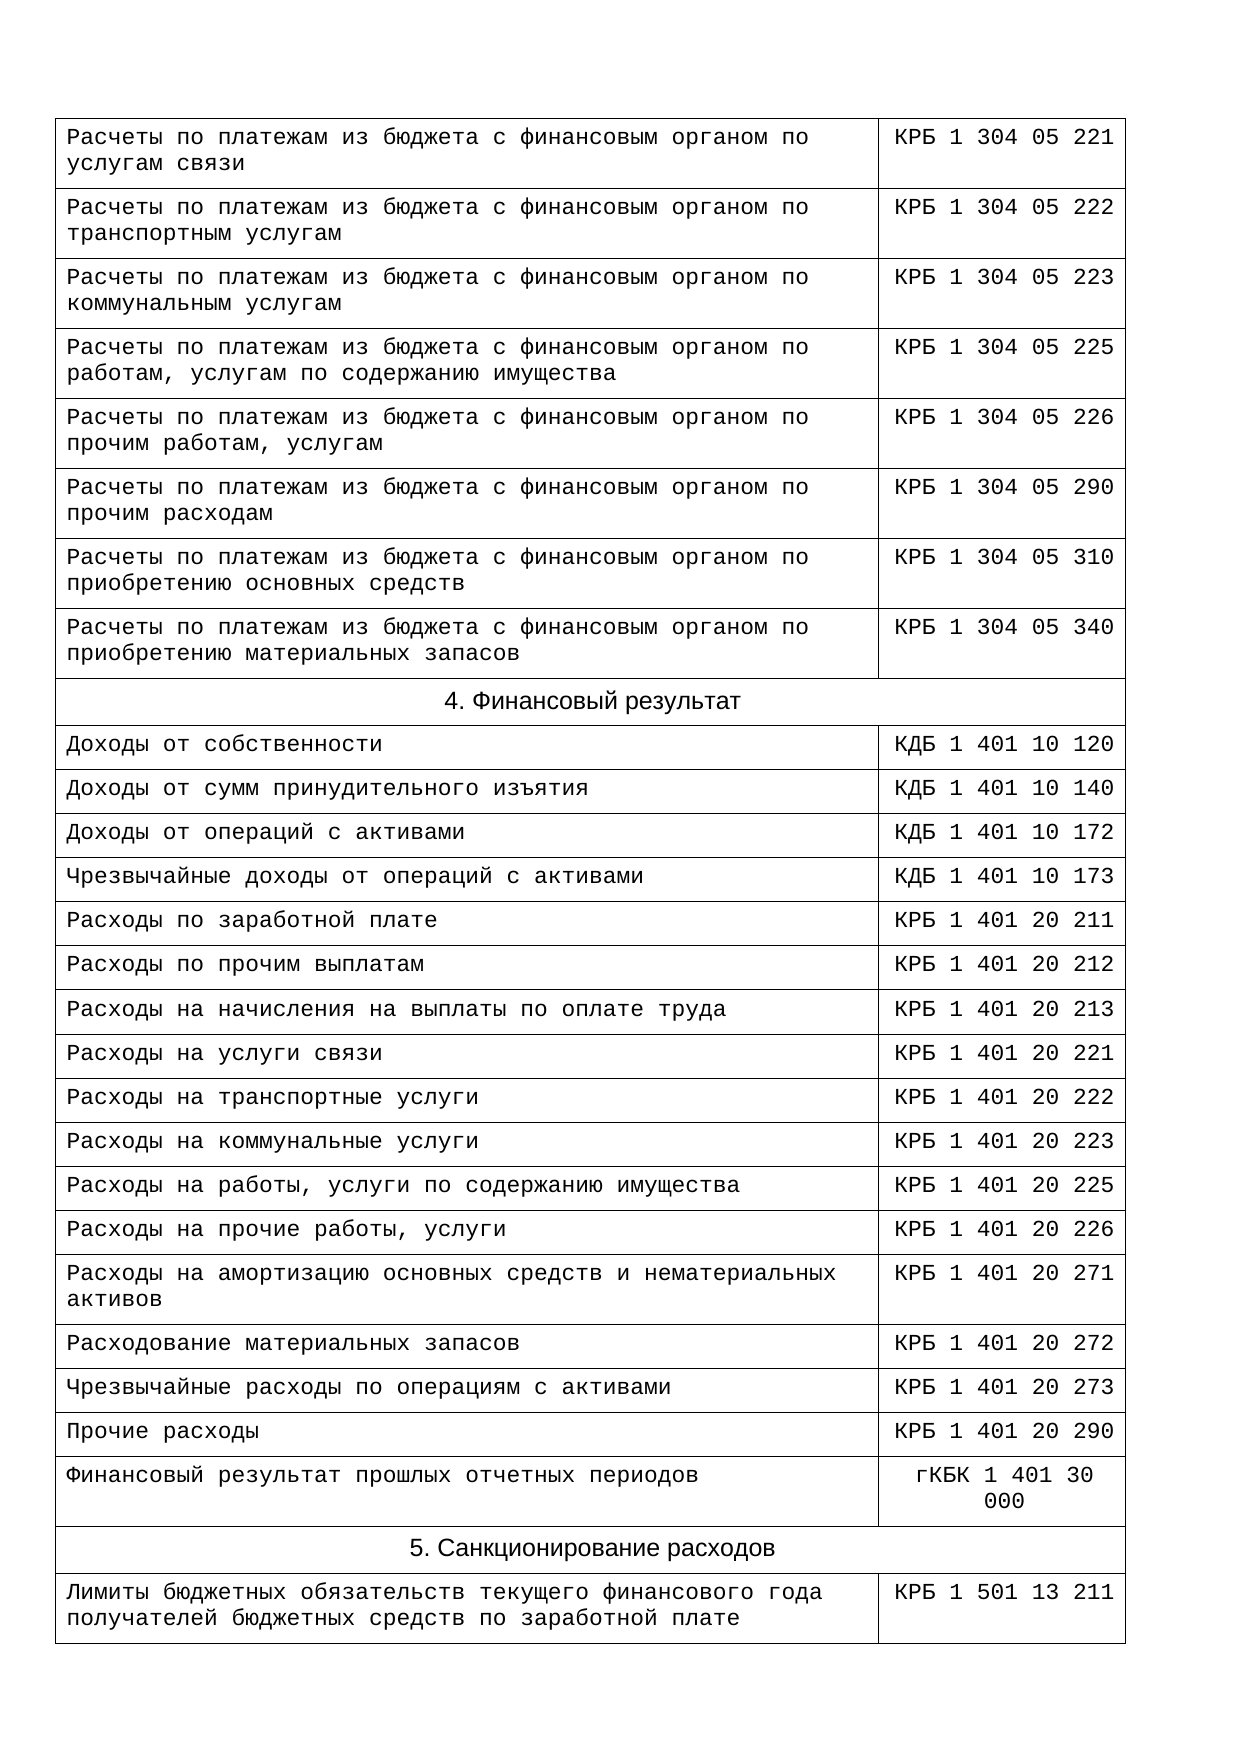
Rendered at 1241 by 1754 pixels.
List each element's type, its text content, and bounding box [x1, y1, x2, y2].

table_cell Доходы от собственности [56, 726, 878, 769]
table_cell Расчеты по платежам из бюджета с финансовым органом по приобретению основных средств [56, 539, 878, 608]
table_cell КРБ 1 401 20 226 [879, 1211, 1125, 1254]
table_cell КРБ 1 304 05 221 [879, 119, 1125, 188]
table_cell КРБ 1 401 20 223 [879, 1123, 1125, 1166]
table_cell Расходы по заработной плате [56, 902, 878, 945]
table_cell КРБ 1 401 20 290 [879, 1413, 1125, 1456]
table_cell Расходы на амортизацию основных средств и нематериальных активов [56, 1255, 878, 1324]
table_cell Финансовый результат прошлых отчетных периодов [56, 1457, 878, 1526]
table_cell КДБ 1 401 10 120 [879, 726, 1125, 769]
table_cell 4. Финансовый результат [56, 679, 1125, 725]
table_cell КРБ 1 401 20 221 [879, 1035, 1125, 1077]
table_cell КРБ 1 401 20 271 [879, 1255, 1125, 1324]
table_cell КДБ 1 401 10 173 [879, 858, 1125, 901]
table_cell Доходы от сумм принудительного изъятия [56, 770, 878, 813]
table_cell Расчеты по платежам из бюджета с финансовым органом по прочим расходам [56, 469, 878, 538]
table_cell КРБ 1 401 20 211 [879, 902, 1125, 945]
table_cell Расходы на транспортные услуги [56, 1079, 878, 1122]
table_cell КРБ 1 401 20 272 [879, 1325, 1125, 1368]
table_cell Расчеты по платежам из бюджета с финансовым органом по прочим работам, услугам [56, 399, 878, 468]
table_cell Расчеты по платежам из бюджета с финансовым органом по работам, услугам по содержанию имущества [56, 329, 878, 398]
table_cell Расходы на прочие работы, услуги [56, 1211, 878, 1254]
table_cell КРБ 1 501 13 211 [879, 1574, 1125, 1643]
table_cell Расчеты по платежам из бюджета с финансовым органом по транспортным услугам [56, 189, 878, 258]
table_cell Расходы на услуги связи [56, 1035, 878, 1077]
table_cell Прочие расходы [56, 1413, 878, 1456]
table_cell Доходы от операций с активами [56, 814, 878, 857]
table_cell 5. Санкционирование расходов [56, 1527, 1125, 1573]
table_cell Расходование материальных запасов [56, 1325, 878, 1368]
table_cell КДБ 1 401 10 172 [879, 814, 1125, 857]
table_cell КДБ 1 401 10 140 [879, 770, 1125, 813]
table_cell Расходы на коммунальные услуги [56, 1123, 878, 1166]
table_cell Чрезвычайные расходы по операциям с активами [56, 1369, 878, 1412]
table_cell КРБ 1 401 20 222 [879, 1079, 1125, 1122]
table_cell КРБ 1 304 05 222 [879, 189, 1125, 258]
table_cell Расчеты по платежам из бюджета с финансовым органом по услугам связи [56, 119, 878, 188]
table_cell КРБ 1 401 20 213 [879, 990, 1125, 1033]
table_cell Расходы на начисления на выплаты по оплате труда [56, 990, 878, 1033]
table_cell КРБ 1 304 05 226 [879, 399, 1125, 468]
table_cell КРБ 1 304 05 223 [879, 259, 1125, 328]
table_cell КРБ 1 304 05 310 [879, 539, 1125, 608]
table_cell Расходы по прочим выплатам [56, 946, 878, 989]
table_cell Расчеты по платежам из бюджета с финансовым органом по приобретению материальных запасов [56, 609, 878, 678]
table_cell КРБ 1 401 20 273 [879, 1369, 1125, 1412]
table_cell Лимиты бюджетных обязательств текущего финансового года получателей бюджетных средств по заработной плате [56, 1574, 878, 1643]
table_cell КРБ 1 304 05 340 [879, 609, 1125, 678]
table_cell гКБК 1 401 30 000 [879, 1457, 1125, 1526]
table_cell КРБ 1 304 05 290 [879, 469, 1125, 538]
table_cell КРБ 1 401 20 212 [879, 946, 1125, 989]
table_cell Расчеты по платежам из бюджета с финансовым органом по коммунальным услугам [56, 259, 878, 328]
table_cell КРБ 1 304 05 225 [879, 329, 1125, 398]
table_cell Чрезвычайные доходы от операций с активами [56, 858, 878, 901]
table_cell Расходы на работы, услуги по содержанию имущества [56, 1167, 878, 1210]
table_cell КРБ 1 401 20 225 [879, 1167, 1125, 1210]
